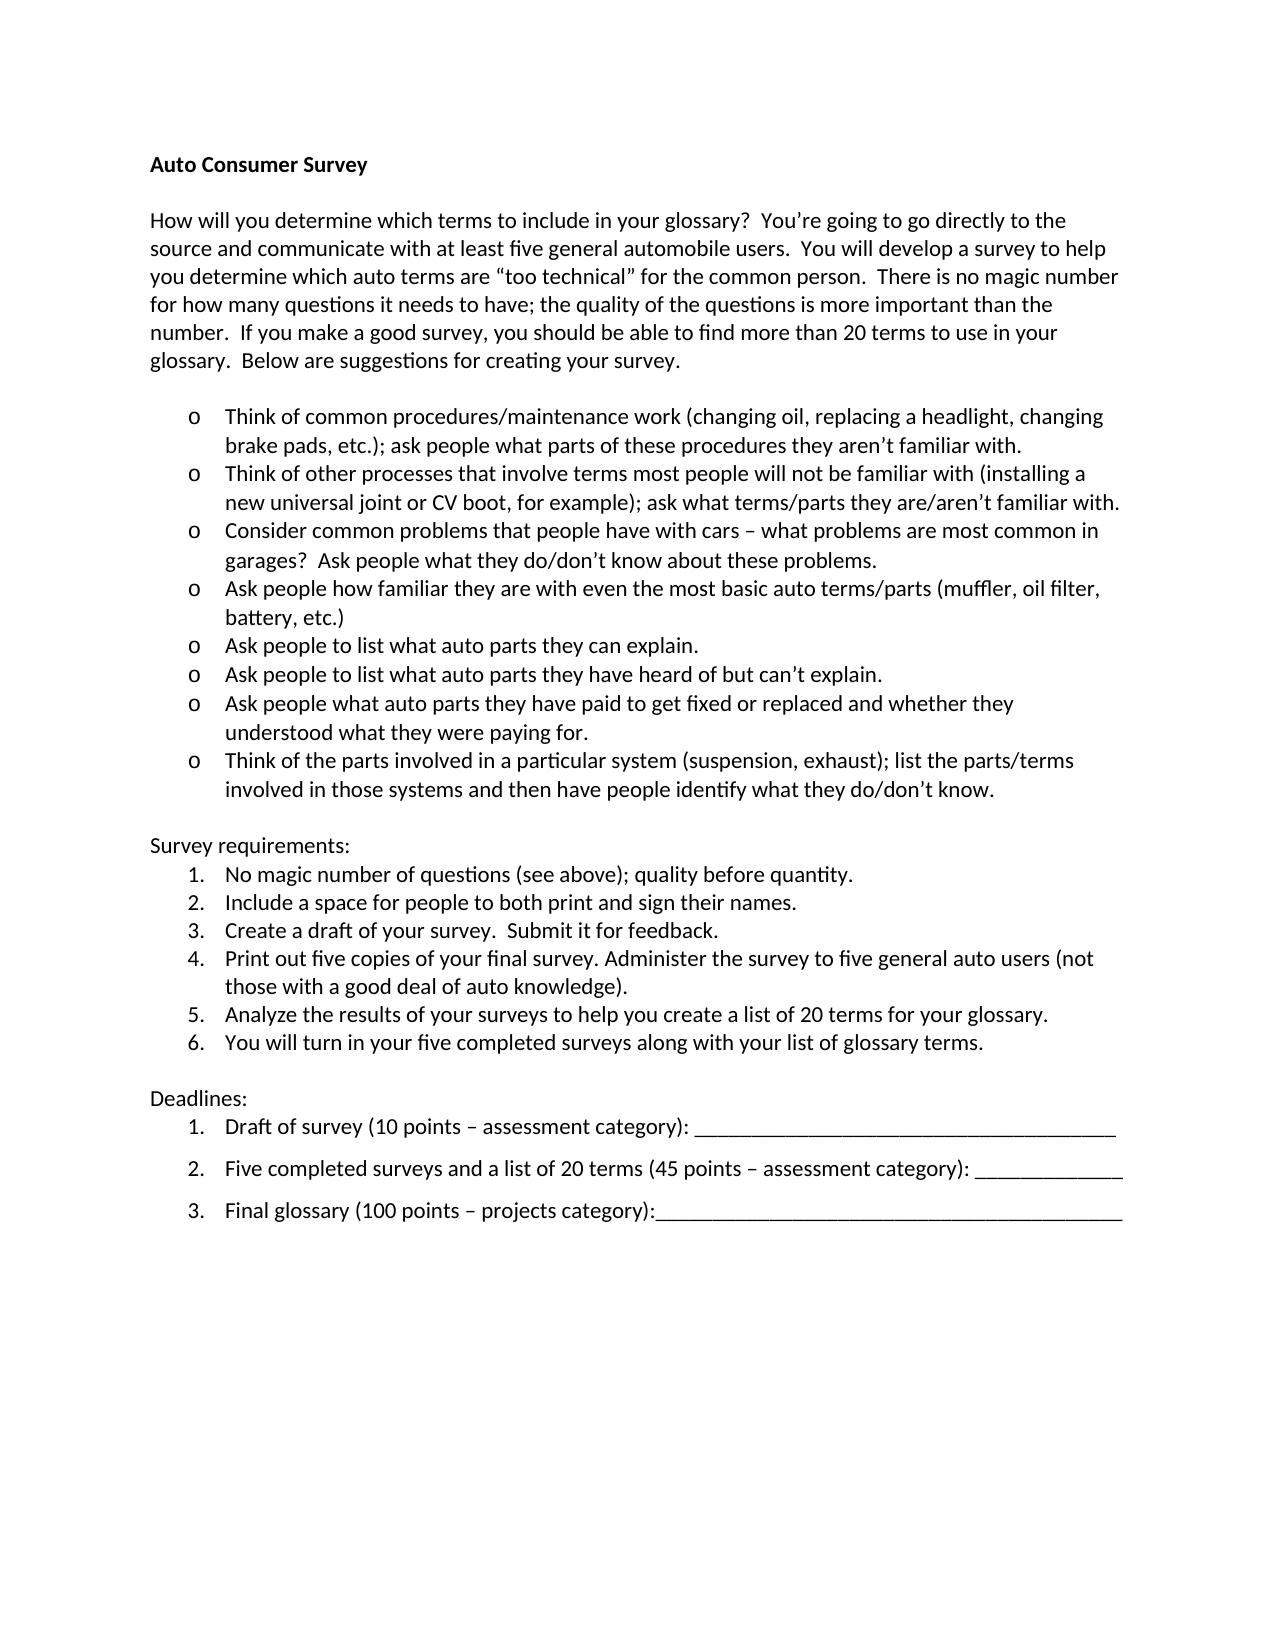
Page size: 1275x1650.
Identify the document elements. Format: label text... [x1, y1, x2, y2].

list No magic number of questions (see above); quality before quantity. [187, 860, 1125, 888]
text Deadlines: [150, 1084, 1125, 1112]
list Print out five copies of your final survey. Administer the survey to five general auto users (not those with a good deal of auto knowledge). [187, 944, 1125, 1000]
list Five completed surveys and a list of 20 terms (45 points – assessment category): _____________ [187, 1154, 1125, 1182]
text How will you determine which terms to include in your glossary? You’re going to go directly to the source and communicate with at least five general automobile users. You will develop a survey to help you determine which auto terms are “too technical” for the common person. There is no magic number for how many questions it needs to have; the quality of the questions is more important than the number. If you make a good survey, you should be able to find more than 20 terms to use in your glossary. Below are suggestions for creating your survey. [150, 206, 1125, 374]
list Include a space for people to both print and sign their names. [187, 888, 1125, 916]
list You will turn in your five completed surveys along with your list of glossary terms. [187, 1028, 1125, 1056]
list Think of other processes that involve terms most people will not be familiar with (installing a new universal joint or CV boot, for example); ask what terms/parts they are/aren’t familiar with. [187, 459, 1125, 517]
list Ask people to list what auto parts they have heard of but can’t explain. [187, 660, 1125, 689]
list Consider common problems that people have with cars – what problems are most common in garages? Ask people what they do/don’t know about these problems. [187, 517, 1125, 574]
text Auto Consumer Survey [150, 150, 1125, 178]
list Ask people to list what auto parts they can explain. [187, 631, 1125, 660]
list Ask people how familiar they are with even the most basic auto terms/parts (muffler, oil filter, battery, etc.) [187, 574, 1125, 631]
list Final glossary (100 points – projects category):_________________________________________ [187, 1196, 1125, 1224]
list Think of the parts involved in a particular system (suspension, exhaust); list the parts/terms involved in those systems and then have people identify what they do/don’t know. [187, 746, 1125, 804]
list Create a draft of your survey. Submit it for feedback. [187, 916, 1125, 944]
list Ask people what auto parts they have paid to get fixed or replaced and whether they understood what they were paying for. [187, 689, 1125, 746]
list Think of common procedures/maintenance work (changing oil, replacing a headlight, changing brake pads, etc.); ask people what parts of these procedures they aren’t familiar with. [187, 402, 1125, 459]
list Analyze the results of your surveys to help you create a list of 20 terms for your glossary. [187, 1000, 1125, 1028]
text Survey requirements: [150, 832, 1125, 860]
list Draft of survey (10 points – assessment category): _____________________________________ [187, 1112, 1125, 1140]
